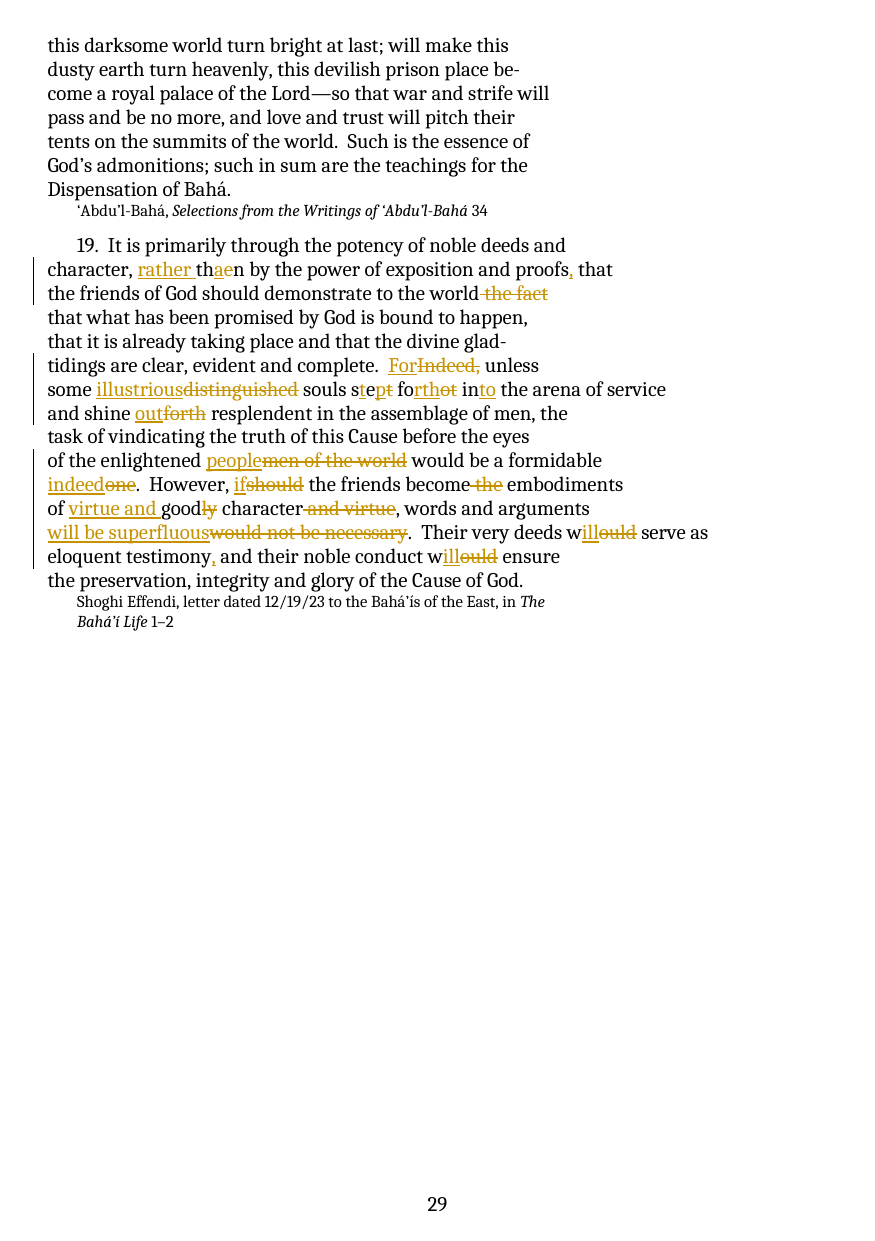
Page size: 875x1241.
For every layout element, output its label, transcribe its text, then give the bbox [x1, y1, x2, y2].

text of good character, words and arguments [47, 497, 827, 521]
text pass and be no more, and love and trust will pitch their [47, 106, 827, 130]
text the preservation, integrity and glory of the Cause of God. [47, 569, 827, 593]
text . However, the friends become embodiments [47, 473, 827, 497]
text come a royal palace of the Lord—so that war and strife will [47, 82, 827, 106]
text ‘Abdu’l-Bahá, Selections from the Writings of ‘Abdu’l-Bahá 34 [77, 202, 827, 221]
text of the enlightened would be a formidable [47, 449, 827, 473]
text that what has been promised by God is bound to happen, [47, 305, 827, 329]
text God’s admonitions; such in sum are the teachings for the [47, 154, 827, 178]
text character, thn by the power of exposition and proofs that [47, 257, 827, 281]
text some souls se fo in the arena of service [47, 377, 827, 401]
text Shoghi Effendi, letter dated 12/19/23 to the Bahá’ís of the East, in The [77, 593, 827, 612]
text that it is already taking place and that the divine glad- [47, 329, 827, 353]
text eloquent testimony and their noble conduct w ensure [47, 545, 827, 569]
text Dispensation of Bahá. [47, 178, 827, 202]
text tents on the summits of the world. Such is the essence of [47, 130, 827, 154]
text 19. It is primarily through the potency of noble deeds and [47, 233, 827, 257]
text dusty earth turn heavenly, this devilish prison place be- [47, 58, 827, 82]
text task of vindicating the truth of this Cause before the eyes [47, 425, 827, 449]
text and shine resplendent in the assemblage of men, the [47, 401, 827, 425]
text the friends of God should demonstrate to the world [47, 281, 827, 305]
text Bahá’í Life 1–2 [77, 612, 827, 631]
text tidings are clear, evident and complete. unless [47, 353, 827, 377]
text . Their very deeds w serve as [47, 521, 827, 545]
text this darksome world turn bright at last; will make this [47, 34, 827, 58]
